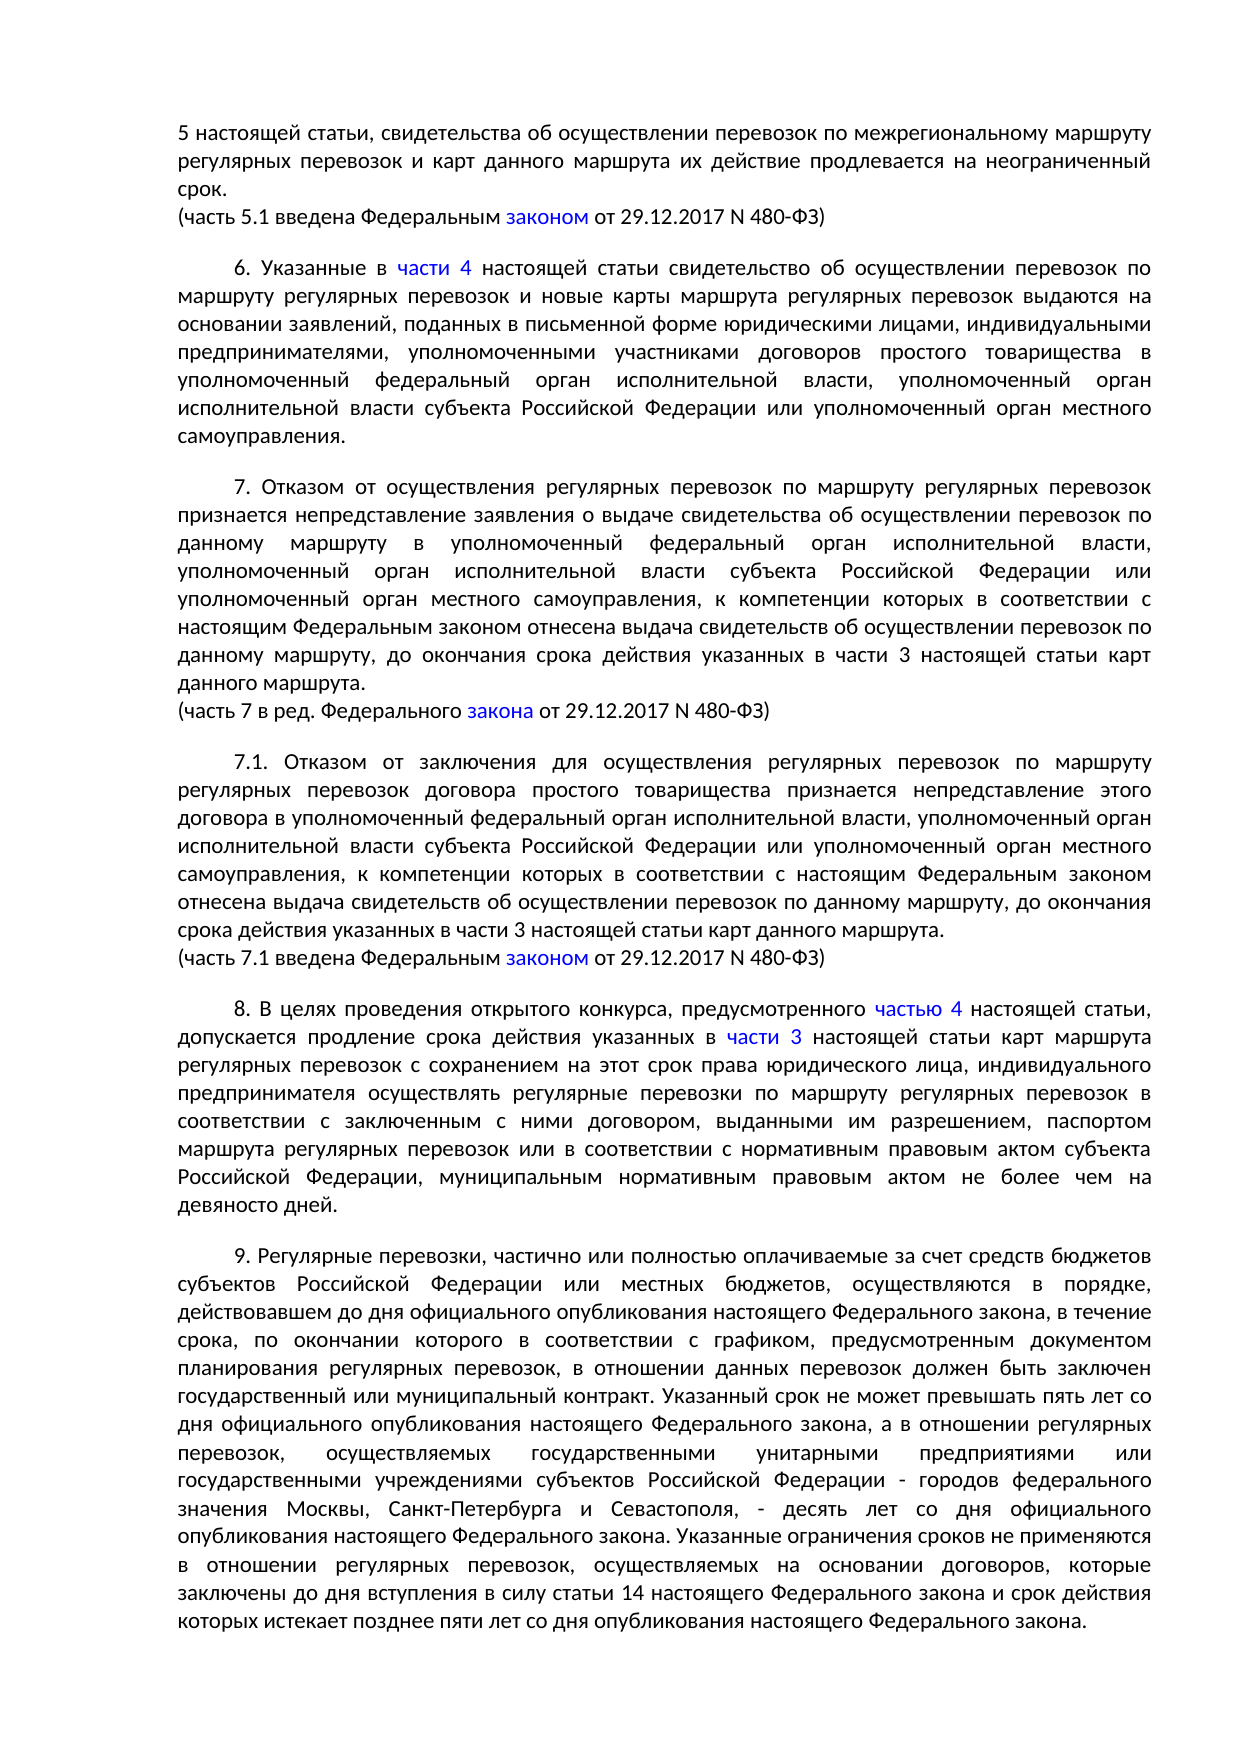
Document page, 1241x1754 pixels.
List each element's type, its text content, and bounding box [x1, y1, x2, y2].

text 6. Указанные в части 4 настоящей статьи свидетельство об осуществлении перевозок по маршруту регулярных перевозок и новые карты маршрута регулярных перевозок выдаются на основании заявлений, поданных в письменной форме юридическими лицами, индивидуальными предпринимателями, уполномоченными участниками договоров простого товарищества в уполномоченный федеральный орган исполнительной власти, уполномоченный орган исполнительной власти субъекта Российской Федерации или уполномоченный орган местного самоуправления. [177, 253, 1152, 449]
text 8. В целях проведения открытого конкурса, предусмотренного частью 4 настоящей статьи, допускается продление срока действия указанных в части 3 настоящей статьи карт маршрута регулярных перевозок с сохранением на этот срок права юридического лица, индивидуального предпринимателя осуществлять регулярные перевозки по маршруту регулярных перевозок в соответствии с заключенным с ними договором, выданными им разрешением, паспортом маршрута регулярных перевозок или в соответствии с нормативным правовым актом субъекта Российской Федерации, муниципальным нормативным правовым актом не более чем на девяносто дней. [177, 994, 1152, 1218]
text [177, 118, 1152, 202]
text (часть 7 в ред. Федерального закона от 29.12.2017 N 480-ФЗ) [177, 696, 1152, 724]
text (часть 7.1 введена Федеральным законом от 29.12.2017 N 480-ФЗ) [177, 943, 1152, 971]
text 7.1. Отказом от заключения для осуществления регулярных перевозок по маршруту регулярных перевозок договора простого товарищества признается непредставление этого договора в уполномоченный федеральный орган исполнительной власти, уполномоченный орган исполнительной власти субъекта Российской Федерации или уполномоченный орган местного самоуправления, к компетенции которых в соответствии с настоящим Федеральным законом отнесена выдача свидетельств об осуществлении перевозок по данному маршруту, до окончания срока действия указанных в части 3 настоящей статьи карт данного маршрута. [177, 747, 1152, 943]
text 7. Отказом от осуществления регулярных перевозок по маршруту регулярных перевозок признается непредставление заявления о выдаче свидетельства об осуществлении перевозок по данному маршруту в уполномоченный федеральный орган исполнительной власти, уполномоченный орган исполнительной власти субъекта Российской Федерации или уполномоченный орган местного самоуправления, к компетенции которых в соответствии с настоящим Федеральным законом отнесена выдача свидетельств об осуществлении перевозок по данному маршруту, до окончания срока действия указанных в части 3 настоящей статьи карт данного маршрута. [177, 472, 1152, 696]
text 9. Регулярные перевозки, частично или полностью оплачиваемые за счет средств бюджетов субъектов Российской Федерации или местных бюджетов, осуществляются в порядке, действовавшем до дня официального опубликования настоящего Федерального закона, в течение срока, по окончании которого в соответствии с графиком, предусмотренным документом планирования регулярных перевозок, в отношении данных перевозок должен быть заключен государственный или муниципальный контракт. Указанный срок не может превышать пять лет со дня официального опубликования настоящего Федерального закона, а в отношении регулярных перевозок, осуществляемых государственными унитарными предприятиями или государственными учреждениями субъектов Российской Федерации - городов федерального значения Москвы, Санкт-Петербурга и Севастополя, - десять лет со дня официального опубликования настоящего Федерального закона. Указанные ограничения сроков не применяются в отношении регулярных перевозок, осуществляемых на основании договоров, которые заключены до дня вступления в силу статьи 14 настоящего Федерального закона и срок действия которых истекает позднее пяти лет со дня опубликования настоящего Федерального закона. [177, 1241, 1152, 1634]
text (часть 5.1 введена Федеральным законом от 29.12.2017 N 480-ФЗ) [177, 202, 1152, 230]
